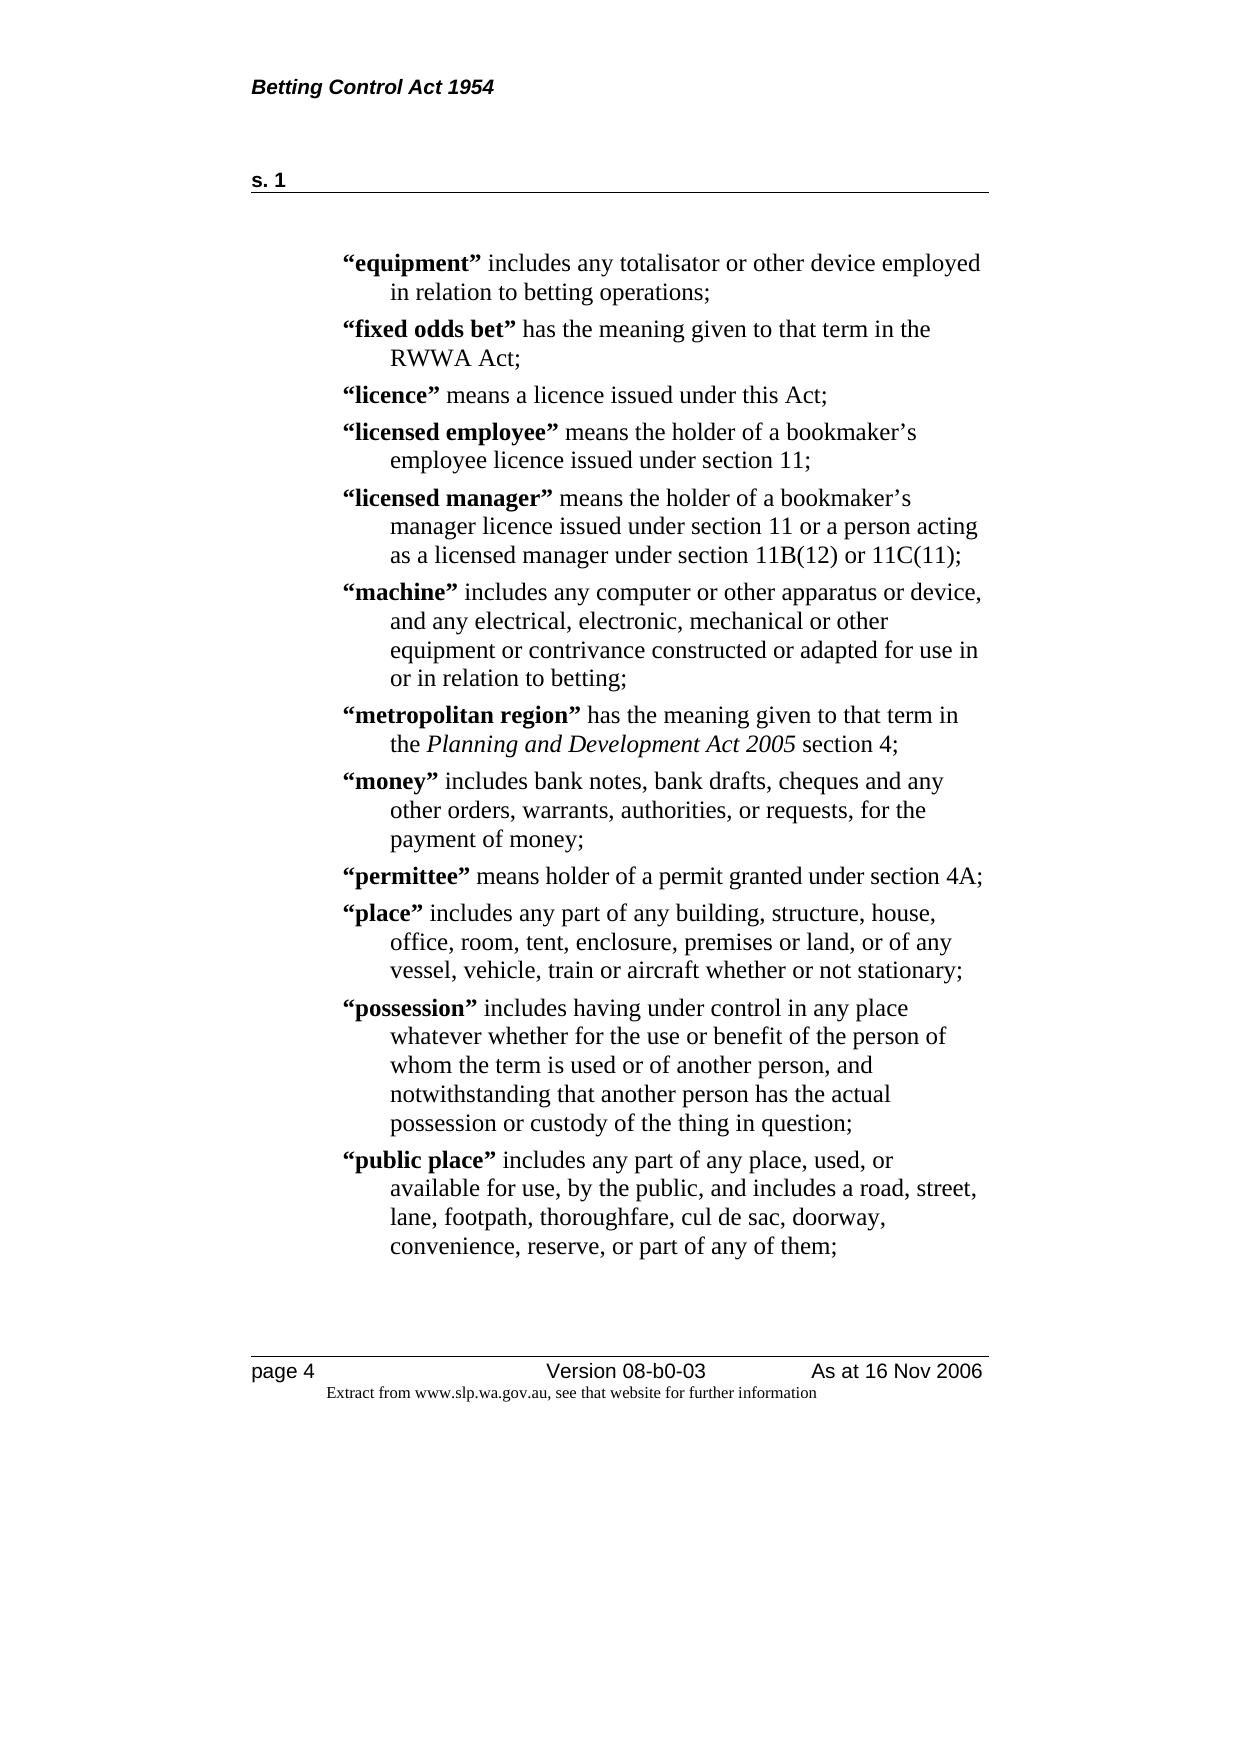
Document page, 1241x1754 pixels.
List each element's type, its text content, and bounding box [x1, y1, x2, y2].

text “metropolitan region” has the meaning given to that term in the Planning and Development Act 2005 section 4; [251, 701, 989, 758]
text “licensed employee” means the holder of a bookmaker’s employee licence issued under section 11; [251, 417, 989, 474]
text “public place” includes any part of any place, used, or available for use, by the public, and includes a road, street, lane, footpath, thoroughfare, cul de sac, doorway, convenience, reserve, or part of any of them; [251, 1145, 989, 1260]
text “licence” means a licence issued under this Act; [251, 380, 989, 408]
text “fixed odds bet” has the meaning given to that term in the RWWA Act; [251, 314, 989, 371]
text “possession” includes having under control in any place whatever whether for the use or benefit of the person of whom the term is used or of another person, and notwithstanding that another person has the actual possession or custody of the thing in question; [251, 993, 989, 1136]
text “money” includes bank notes, bank drafts, cheques and any other orders, warrants, authorities, or requests, for the payment of money; [251, 766, 989, 853]
text “equipment” includes any totalisator or other device employed in relation to betting operations; [251, 248, 989, 306]
text “machine” includes any computer or other apparatus or device, and any electrical, electronic, mechanical or other equipment or contrivance constructed or adapted for use in or in relation to betting; [251, 577, 989, 692]
text “permittee” means holder of a permit granted under section 4A; [251, 861, 989, 890]
text “place” includes any part of any building, structure, house, office, room, tent, enclosure, premises or land, or of any vessel, vehicle, train or aircraft whether or not stationary; [251, 898, 989, 984]
text “licensed manager” means the holder of a bookmaker’s manager licence issued under section 11 or a person acting as a licensed manager under section 11B(12) or 11C(11); [251, 483, 989, 569]
